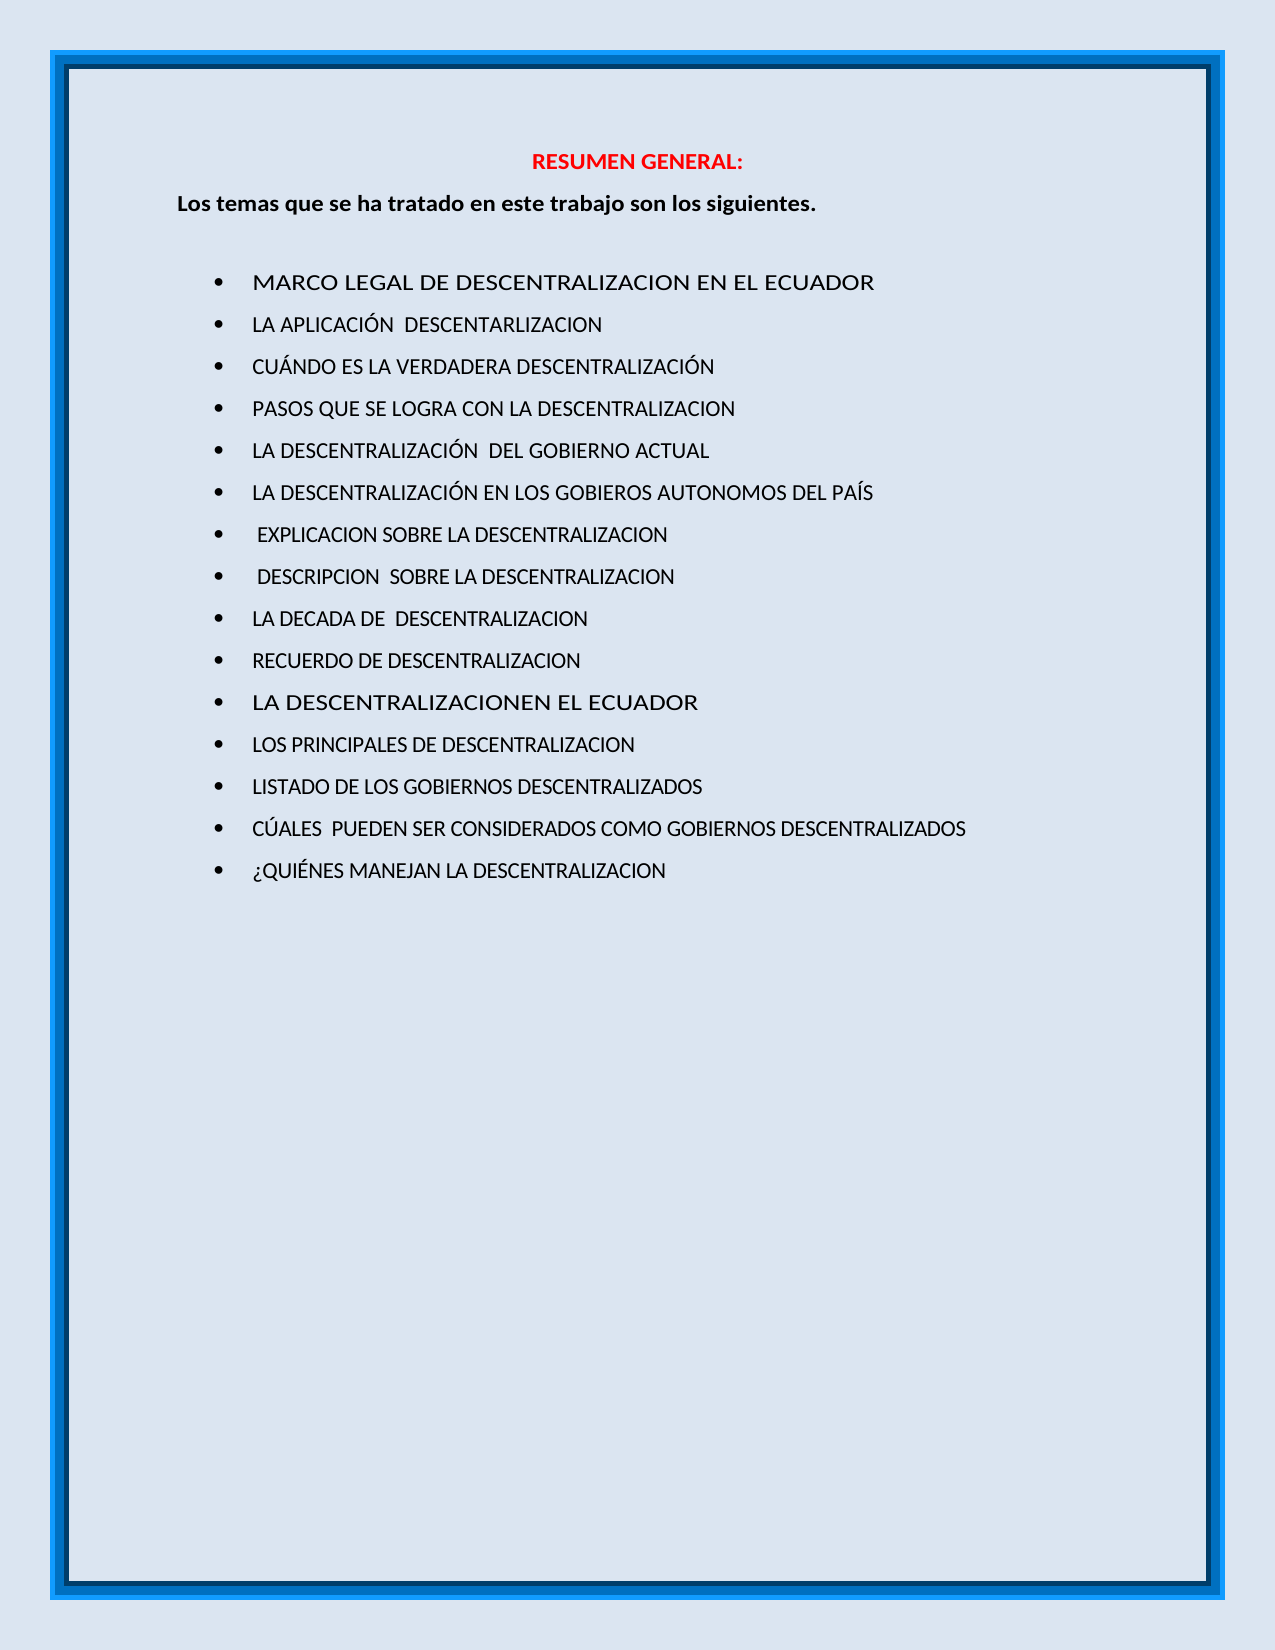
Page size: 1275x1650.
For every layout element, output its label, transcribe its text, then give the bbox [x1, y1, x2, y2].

list EXPLICACION SOBRE LA DESCENTRALIZACION [214, 520, 1098, 548]
list LA DECADA DE DESCENTRALIZACION [214, 604, 1098, 632]
list MARCO LEGAL DE DESCENTRALIZACION EN EL ECUADOR [214, 268, 1098, 296]
list LISTADO DE LOS GOBIERNOS DESCENTRALIZADOS [214, 772, 1098, 800]
list LA DESCENTRALIZACIÓN DEL GOBIERNO ACTUAL [214, 436, 1098, 464]
list LOS PRINCIPALES DE DESCENTRALIZACION [214, 730, 1098, 758]
list PASOS QUE SE LOGRA CON LA DESCENTRALIZACION [214, 394, 1098, 422]
list LA APLICACIÓN DESCENTARLIZACION [214, 310, 1098, 338]
list DESCRIPCION SOBRE LA DESCENTRALIZACION [214, 562, 1098, 590]
list LA DESCENTRALIZACIÓN EN LOS GOBIEROS AUTONOMOS DEL PAÍS [214, 478, 1098, 506]
list CUÁNDO ES LA VERDADERA DESCENTRALIZACIÓN [214, 352, 1098, 380]
text Los temas que se ha tratado en este trabajo son los siguientes. [177, 189, 1098, 217]
text RESUMEN GENERAL: [177, 147, 1098, 176]
list ¿QUIÉNES MANEJAN LA DESCENTRALIZACION [214, 856, 1098, 884]
list RECUERDO DE DESCENTRALIZACION [214, 646, 1098, 674]
list LA DESCENTRALIZACIONEN EL ECUADOR [214, 688, 1098, 716]
list CÚALES PUEDEN SER CONSIDERADOS COMO GOBIERNOS DESCENTRALIZADOS [214, 814, 1098, 842]
